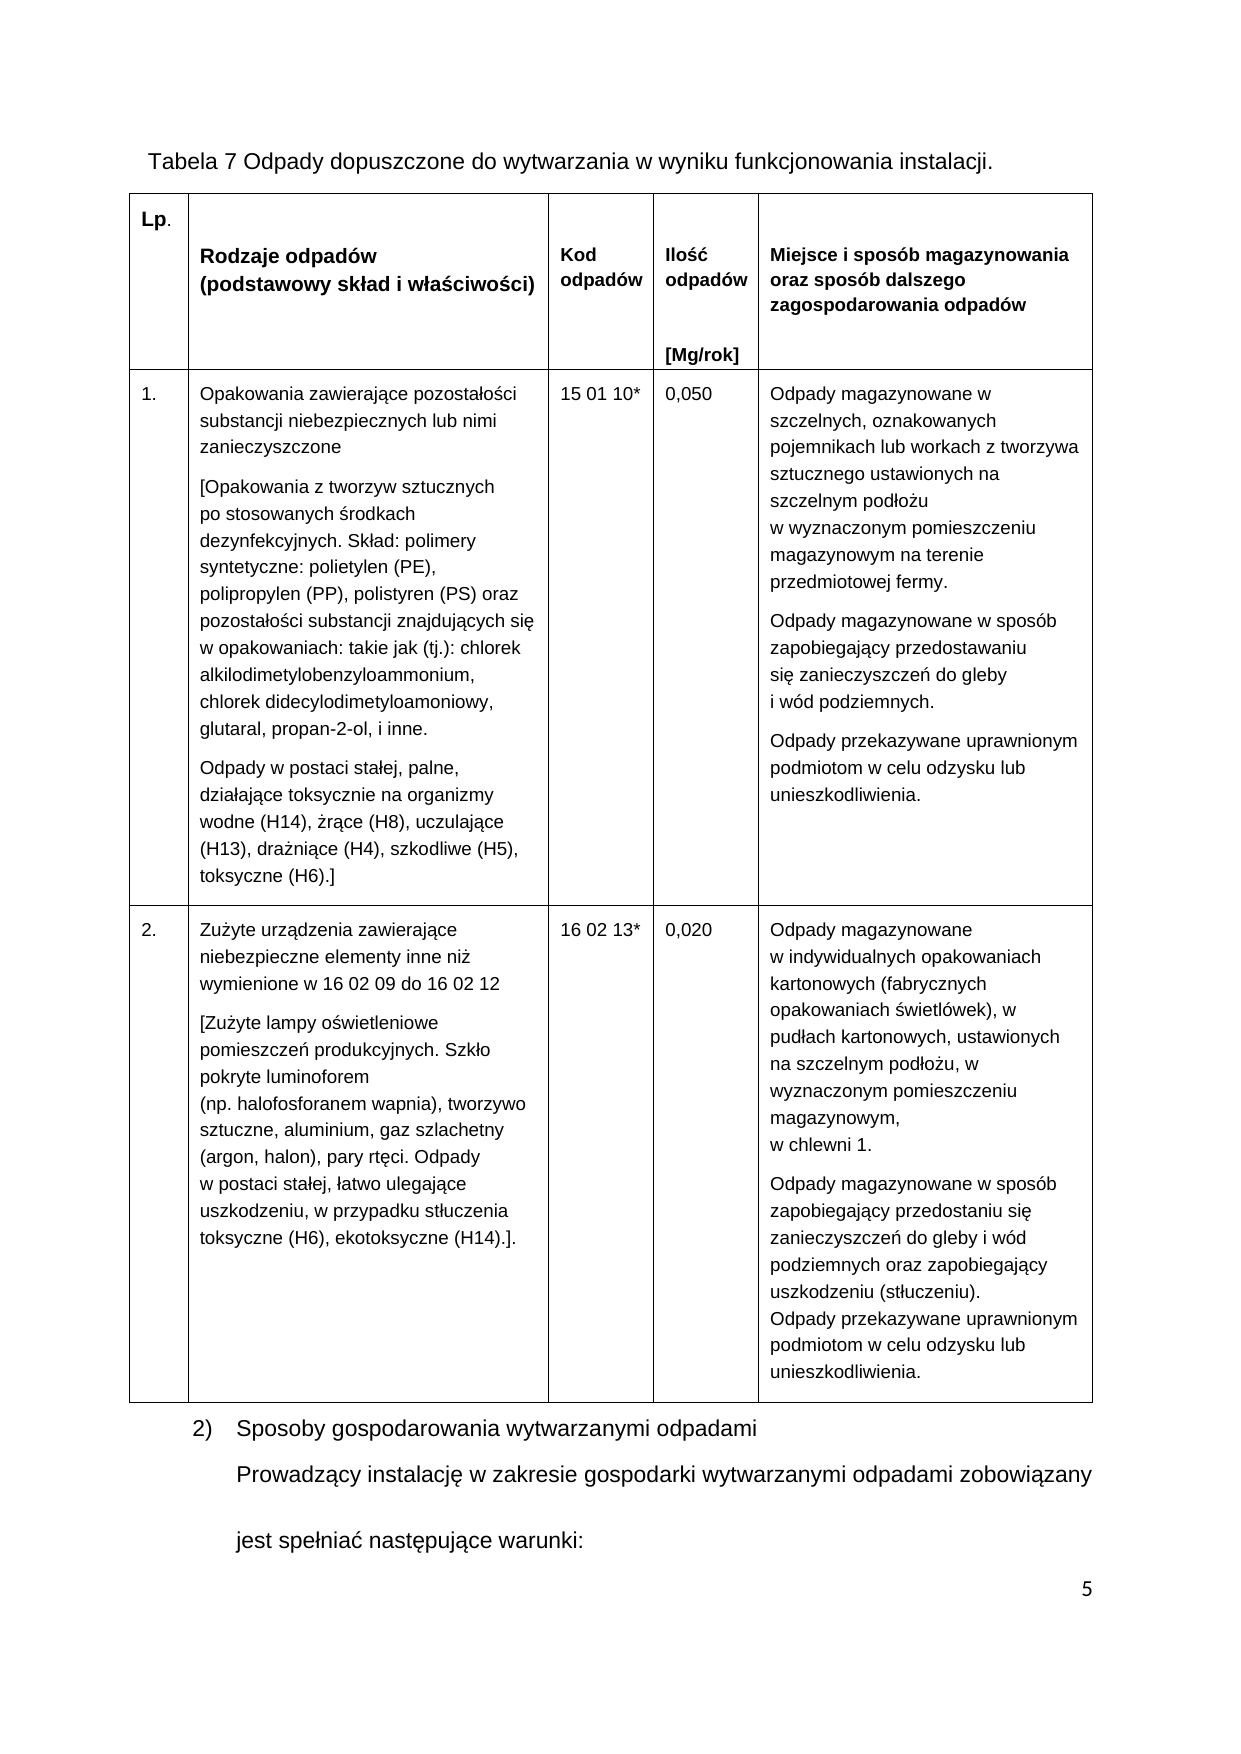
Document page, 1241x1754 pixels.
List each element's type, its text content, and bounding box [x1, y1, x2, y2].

table_cell 2. [130, 906, 188, 1402]
table_header Kod odpadów [549, 194, 653, 369]
text Prowadzący instalację w zakresie gospodarki wytwarzanymi odpadami zobowiązany jest spełniać następujące warunki: [236, 1461, 1093, 1553]
table_cell Zużyte urządzenia zawierające niebezpieczne elementy inne niż wymienione w 16 02 09 do 16 02 12 [Zużyte lampy oświetleniowe pomieszczeń produkcyjnych. Szkło pokryte luminoforem (np. halofosforanem wapnia), tworzywo sztuczne, aluminium, gaz szlachetny (argon, halon), pary rtęci. Odpady w postaci stałej, łatwo ulegające uszkodzeniu, w przypadku stłuczenia toksyczne (H6), ekotoksyczne (H14).]. [189, 906, 548, 1402]
table_cell Odpady magazynowane w indywidualnych opakowaniach kartonowych (fabrycznych opakowaniach świetlówek), w pudłach kartonowych, ustawionych na szczelnym podłożu, w wyznaczonym pomieszczeniu magazynowym, w chlewni 1. Odpady magazynowane w sposób zapobiegający przedostaniu się zanieczyszczeń do gleby i wód podziemnych oraz zapobiegający uszkodzeniu (stłuczeniu). Odpady przekazywane uprawnionym podmiotom w celu odzysku lub unieszkodliwienia. [759, 906, 1092, 1402]
table_cell Odpady magazynowane w szczelnych, oznakowanych pojemnikach lub workach z tworzywa sztucznego ustawionych na szczelnym podłożu w wyznaczonym pomieszczeniu magazynowym na terenie przedmiotowej fermy. Odpady magazynowane w sposób zapobiegający przedostawaniu się zanieczyszczeń do gleby i wód podziemnych. Odpady przekazywane uprawnionym podmiotom w celu odzysku lub unieszkodliwienia. [759, 370, 1092, 905]
table_header Lp. [130, 194, 188, 369]
table_cell 0,050 [654, 370, 758, 905]
text Tabela 7 Odpady dopuszczone do wytwarzania w wyniku funkcjonowania instalacji. [148, 148, 1093, 174]
table_header Ilość odpadów [Mg/rok] [654, 194, 758, 369]
table_header Rodzaje odpadów (podstawowy skład i właściwości) [189, 194, 548, 369]
table_cell 15 01 10* [549, 370, 653, 905]
list Sposoby gospodarowania wytwarzanymi odpadami [192, 1415, 1093, 1442]
table_cell 16 02 13* [549, 906, 653, 1402]
table_cell 1. [130, 370, 188, 905]
table_cell 0,020 [654, 906, 758, 1402]
table_header Miejsce i sposób magazynowania oraz sposób dalszego zagospodarowania odpadów [759, 194, 1092, 369]
table_cell Opakowania zawierające pozostałości substancji niebezpiecznych lub nimi zanieczyszczone [Opakowania z tworzyw sztucznych po stosowanych środkach dezynfekcyjnych. Skład: polimery syntetyczne: polietylen (PE), polipropylen (PP), polistyren (PS) oraz pozostałości substancji znajdujących się w opakowaniach: takie jak (tj.): chlorek alkilodimetylobenzyloammonium, chlorek didecylodimetyloamoniowy, glutaral, propan-2-ol, i inne. Odpady w postaci stałej, palne, działające toksycznie na organizmy wodne (H14), żrące (H8), uczulające (H13), drażniące (H4), szkodliwe (H5), toksyczne (H6).] [189, 370, 548, 905]
